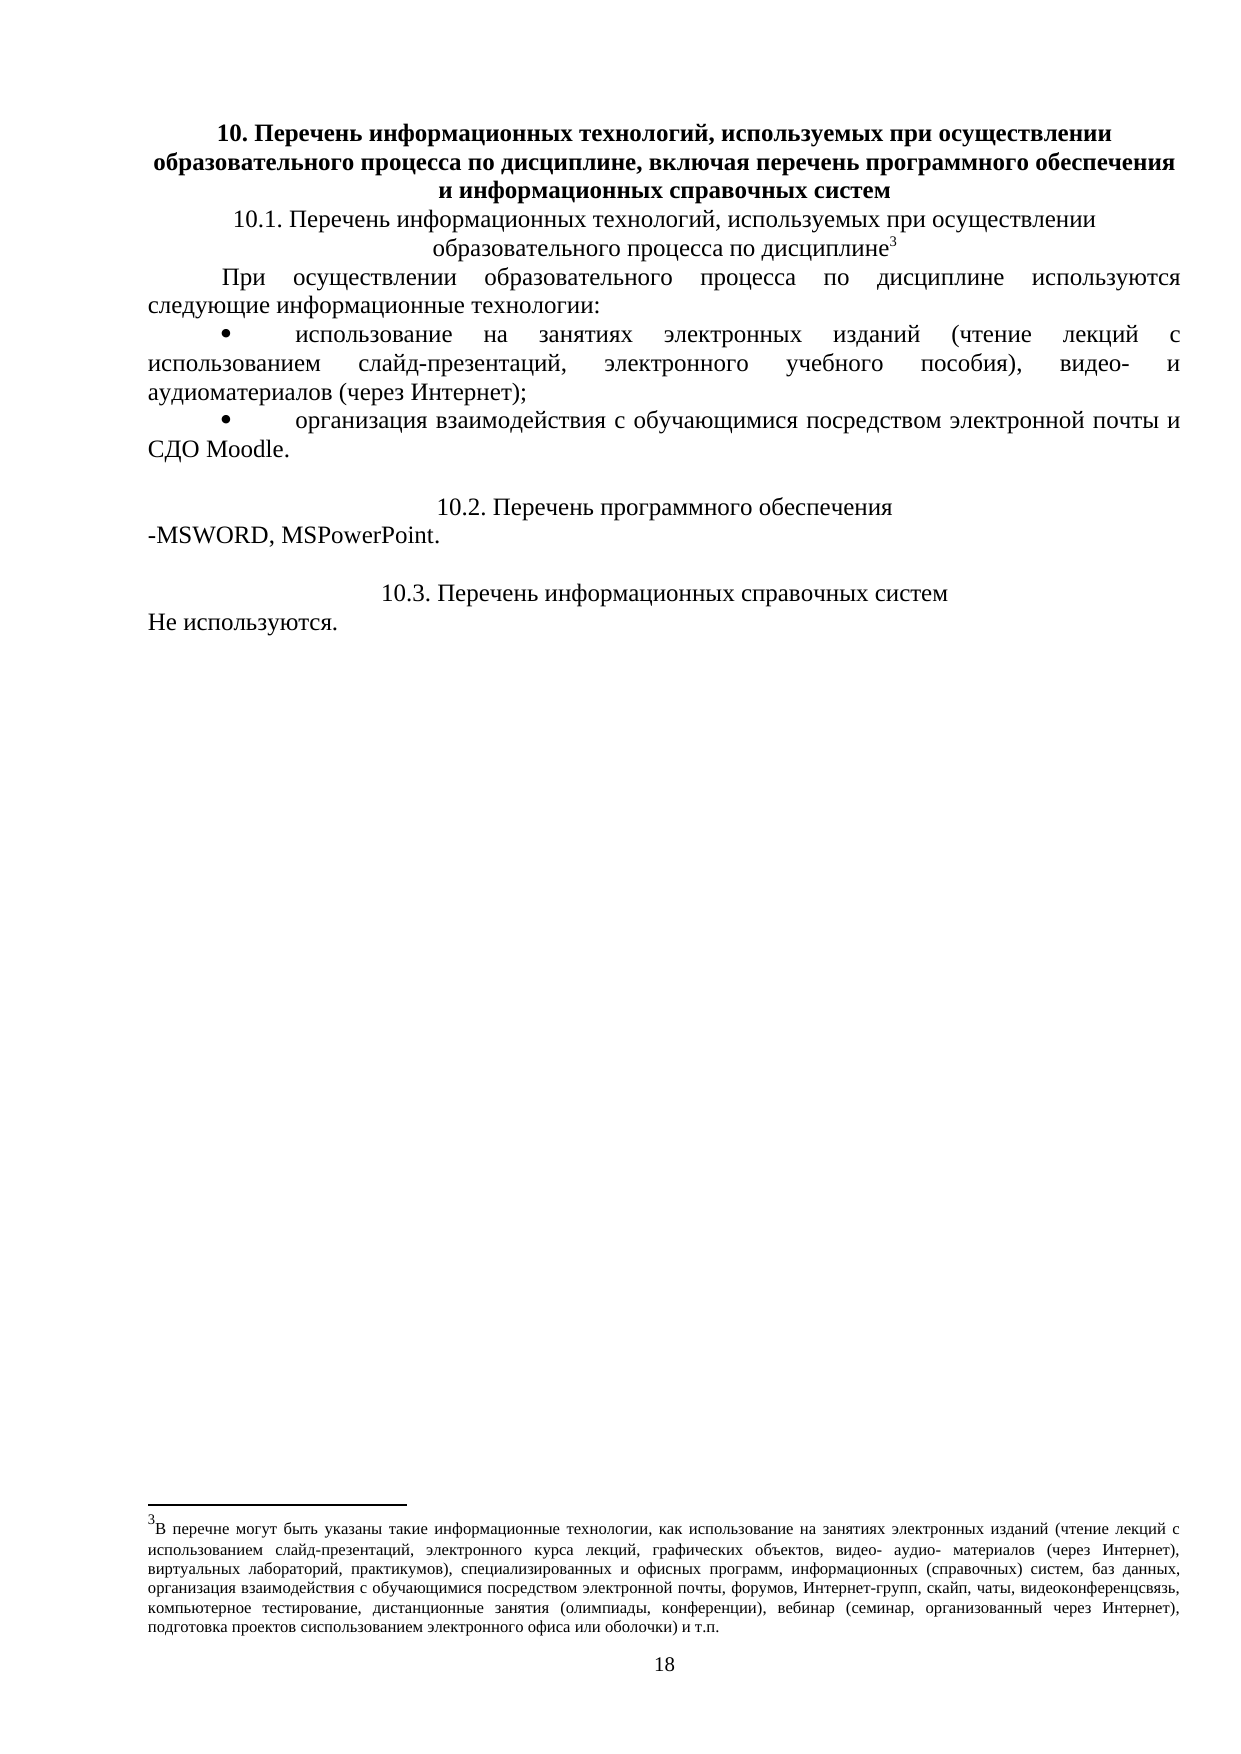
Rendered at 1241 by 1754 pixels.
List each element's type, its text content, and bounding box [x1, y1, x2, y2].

text При осуществлении образовательного процесса по дисциплине используются следующие информационные технологии: [148, 262, 1181, 319]
text 10.2. Перечень программного обеспечения [148, 492, 1181, 521]
text 10.3. Перечень информационных справочных систем [148, 578, 1181, 607]
text 10.1. Перечень информационных технологий, используемых при осуществлении образовательного процесса по дисциплине [148, 204, 1181, 262]
text Не используются. [148, 607, 1181, 636]
list использование на занятиях электронных изданий (чтение лекций с использованием слайд-презентаций, электронного учебного пособия), видео- и аудиоматериалов (через Интернет); [148, 319, 1181, 406]
text 10. Перечень информационных технологий, используемых при осуществлении образовательного процесса по дисциплине, включая перечень программного обеспечения и информационных справочных систем [148, 118, 1181, 204]
list организация взаимодействия с обучающимися посредством электронной почты и СДО Moodle. [148, 406, 1181, 463]
text -MSWORD, MSPowerPoint. [148, 521, 1181, 549]
